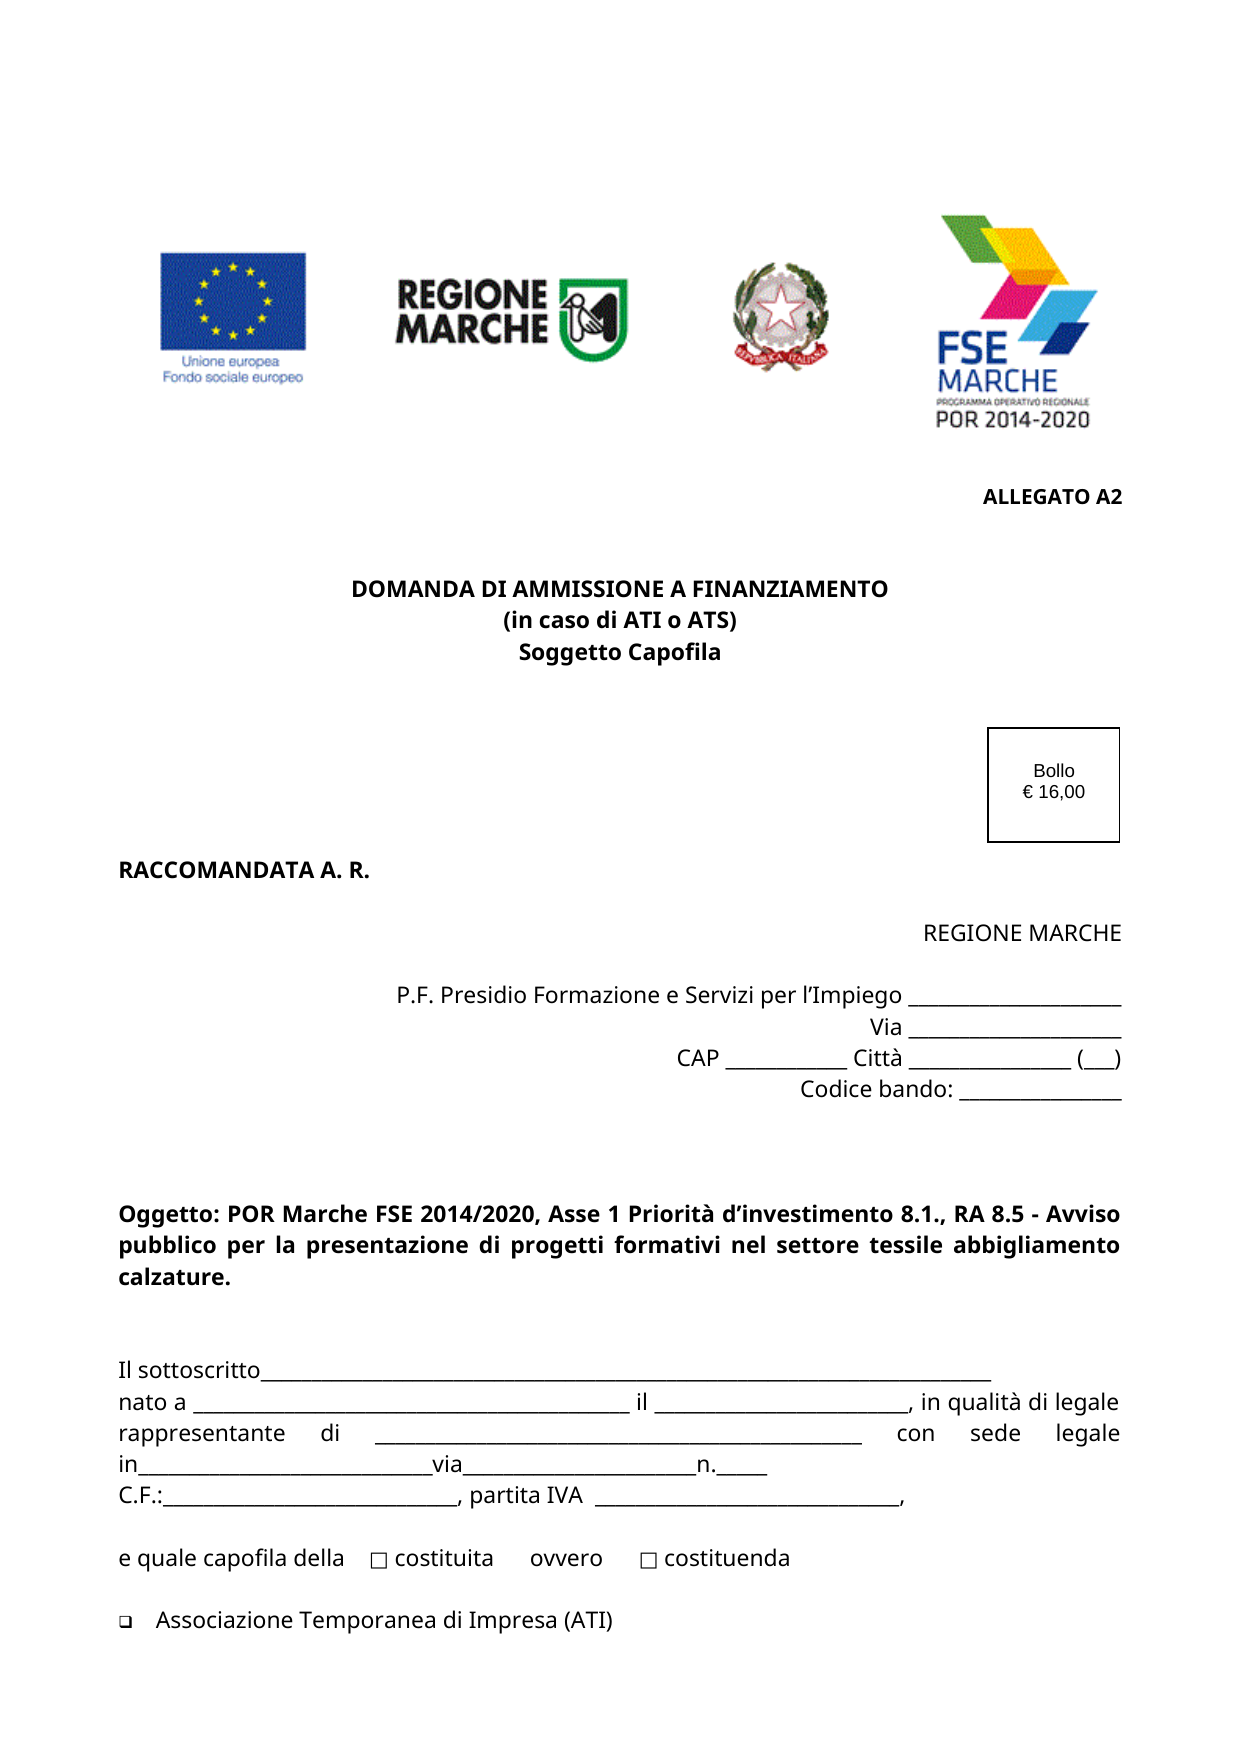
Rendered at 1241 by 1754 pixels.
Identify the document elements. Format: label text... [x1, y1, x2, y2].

text RACCOMANDATA A. R. [118, 854, 1122, 886]
text REGIONE MARCHE [118, 917, 1122, 948]
text ALLEGATO A2 [857, 479, 1122, 511]
text Soggetto Capofila [118, 636, 1122, 667]
text domanda di ammissione A finanziamento [118, 573, 1122, 604]
text Via _____________________ [118, 1011, 1122, 1042]
text Codice bando: ________________ [118, 1073, 1122, 1104]
list Associazione Temporanea di Impresa (ATI) [118, 1604, 1122, 1636]
text P.F. Presidio Formazione e Servizi per l’Impiego _____________________ [118, 979, 1122, 1011]
text Oggetto: POR Marche FSE 2014/2020, Asse 1 Priorità d’investimento 8.1., RA 8.5 - Avviso pubblico per la presentazione di progetti formativi nel settore tessile abbigliamento calzature. [118, 1198, 1122, 1292]
text (in caso di ATI o ATS) [118, 604, 1122, 636]
text e quale capofila della □ costituita ovvero □ costituenda [118, 1542, 1122, 1573]
text Il sottoscritto________________________________________________________________________ [118, 1354, 1122, 1386]
text nato a ___________________________________________ il _________________________, in qualità di legale rappresentante di ________________________________________________ con sede legale in_____________________________via_______________________n._____ C.F.:_____________________________, partita IVA ______________________________, [118, 1386, 1122, 1511]
picture [131, 195, 1109, 448]
text CAP ____________ Città ________________ (___) [118, 1042, 1122, 1073]
